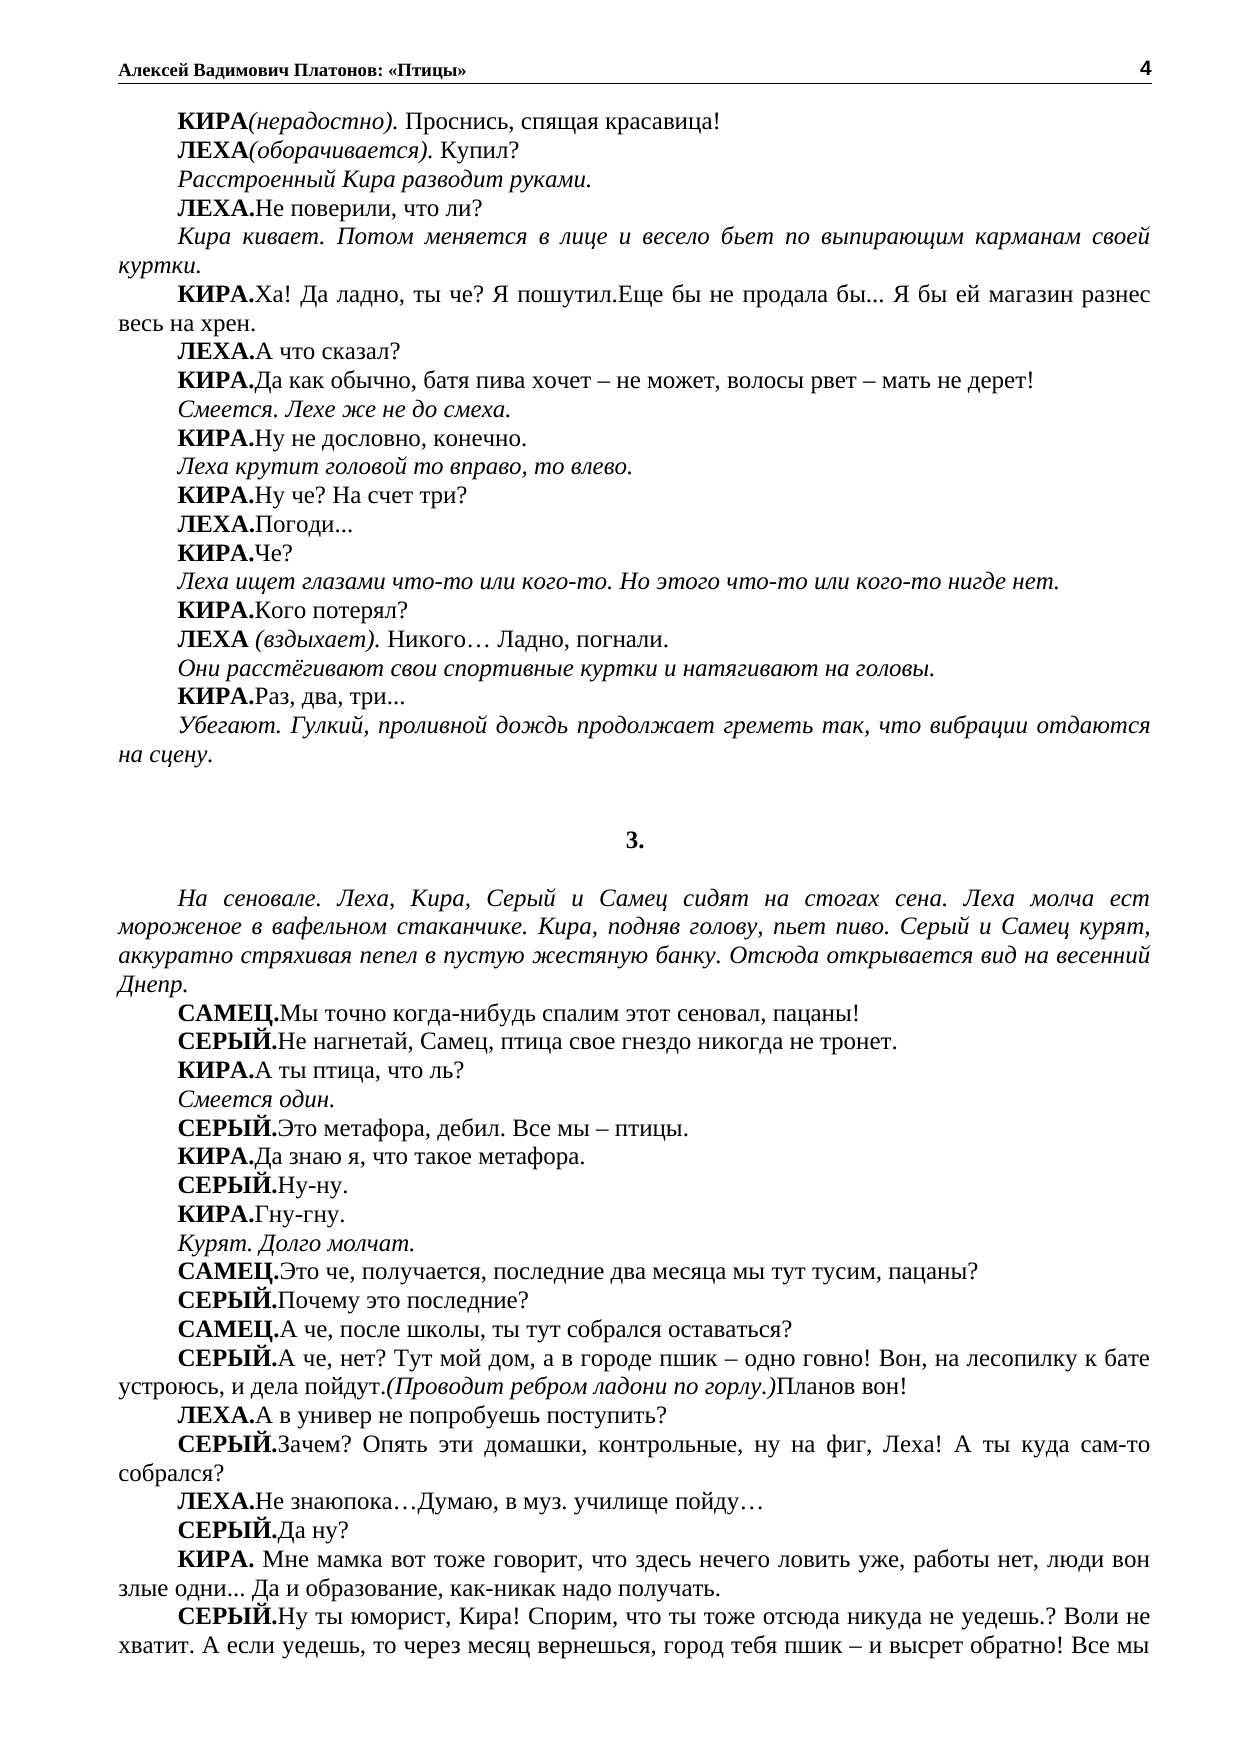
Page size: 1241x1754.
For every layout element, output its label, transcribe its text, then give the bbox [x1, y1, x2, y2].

text СЕРЫЙ.А че, нет? Тут мой дом, а в городе пшик – одно говно! Вон, на лесопилку к бате устроюсь, и дела пойдут.(Проводит ребром ладони по горлу.)Планов вон! [118, 1343, 1152, 1400]
text ЛЕХА(оборачивается). Купил? [118, 135, 1152, 164]
text СЕРЫЙ.Это метафора, дебил. Все мы – птицы. [118, 1113, 1152, 1141]
text КИРА.А ты птица, что ль? [118, 1055, 1152, 1084]
text ЛЕХА.А что сказал? [118, 336, 1152, 365]
text Они расстёгивают свои спортивные куртки и натягивают на головы. [118, 653, 1152, 681]
text САМЕЦ.А че, после школы, ты тут собрался оставаться? [118, 1314, 1152, 1343]
text КИРА.Ха! Да ладно, ты че? Я пошутил.Еще бы не продала бы... Я бы ей магазин разнес весь на хрен. [118, 279, 1152, 336]
text Смеется один. [118, 1084, 1152, 1113]
text КИРА. Мне мамка вот тоже говорит, что здесь нечего ловить уже, работы нет, люди вон злые одни... Да и образование, как-никак надо получать. [118, 1544, 1152, 1601]
text ЛЕХА (вздыхает). Никого… Ладно, погнали. [118, 624, 1152, 653]
text КИРА.Ну не дословно, конечно. [118, 423, 1152, 451]
text КИРА.Гну-гну. [118, 1199, 1152, 1228]
text КИРА.Раз, два, три... [118, 681, 1152, 710]
text КИРА.Да как обычно, батя пива хочет – не может, волосы рвет – мать не дерет! [118, 365, 1152, 394]
text Кира кивает. Потом меняется в лице и весело бьет по выпирающим карманам своей куртки. [118, 221, 1152, 279]
text КИРА(нерадостно). Проснись, спящая красавица! [118, 106, 1152, 135]
subtitle 3. [118, 825, 1152, 854]
text КИРА.Да знаю я, что такое метафора. [118, 1141, 1152, 1170]
text Смеется. Лехе же не до смеха. [118, 394, 1152, 423]
text Расстроенный Кира разводит руками. [118, 164, 1152, 193]
text СЕРЫЙ.Почему это последние? [118, 1285, 1152, 1314]
text КИРА.Кого потерял? [118, 595, 1152, 624]
text Леха крутит головой то вправо, то влево. [118, 451, 1152, 480]
text ЛЕХА.Не поверили, что ли? [118, 193, 1152, 221]
text ЛЕХА.Погоди... [118, 509, 1152, 538]
text Курят. Долго молчат. [118, 1228, 1152, 1256]
text ЛЕХА.Не знаюпока…Думаю, в муз. училище пойду… [118, 1486, 1152, 1515]
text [118, 1601, 1152, 1659]
text СЕРЫЙ.Не нагнетай, Самец, птица свое гнездо никогда не тронет. [118, 1026, 1152, 1055]
text КИРА.Ну че? На счет три? [118, 480, 1152, 509]
text Леха ищет глазами что-то или кого-то. Но этого что-то или кого-то нигде нет. [118, 566, 1152, 595]
text ЛЕХА.А в универ не попробуешь поступить? [118, 1400, 1152, 1429]
text СЕРЫЙ.Зачем? Опять эти домашки, контрольные, ну на фиг, Леха! А ты куда сам-то собрался? [118, 1429, 1152, 1486]
text КИРА.Че? [118, 538, 1152, 566]
text СЕРЫЙ.Ну-ну. [118, 1170, 1152, 1199]
text САМЕЦ.Мы точно когда-нибудь спалим этот сеновал, пацаны! [118, 998, 1152, 1026]
text Убегают. Гулкий, проливной дождь продолжает греметь так, что вибрации отдаются на сцену. [118, 710, 1152, 768]
text СЕРЫЙ.Да ну? [118, 1515, 1152, 1544]
text САМЕЦ.Это че, получается, последние два месяца мы тут тусим, пацаны? [118, 1256, 1152, 1285]
text На сеновале. Леха, Кира, Серый и Самец сидят на стогах сена. Леха молча ест мороженое в вафельном стаканчике. Кира, подняв голову, пьет пиво. Серый и Самец курят, аккуратно стряхивая пепел в пустую жестяную банку. Отсюда открывается вид на весенний Днепр. [118, 883, 1152, 998]
